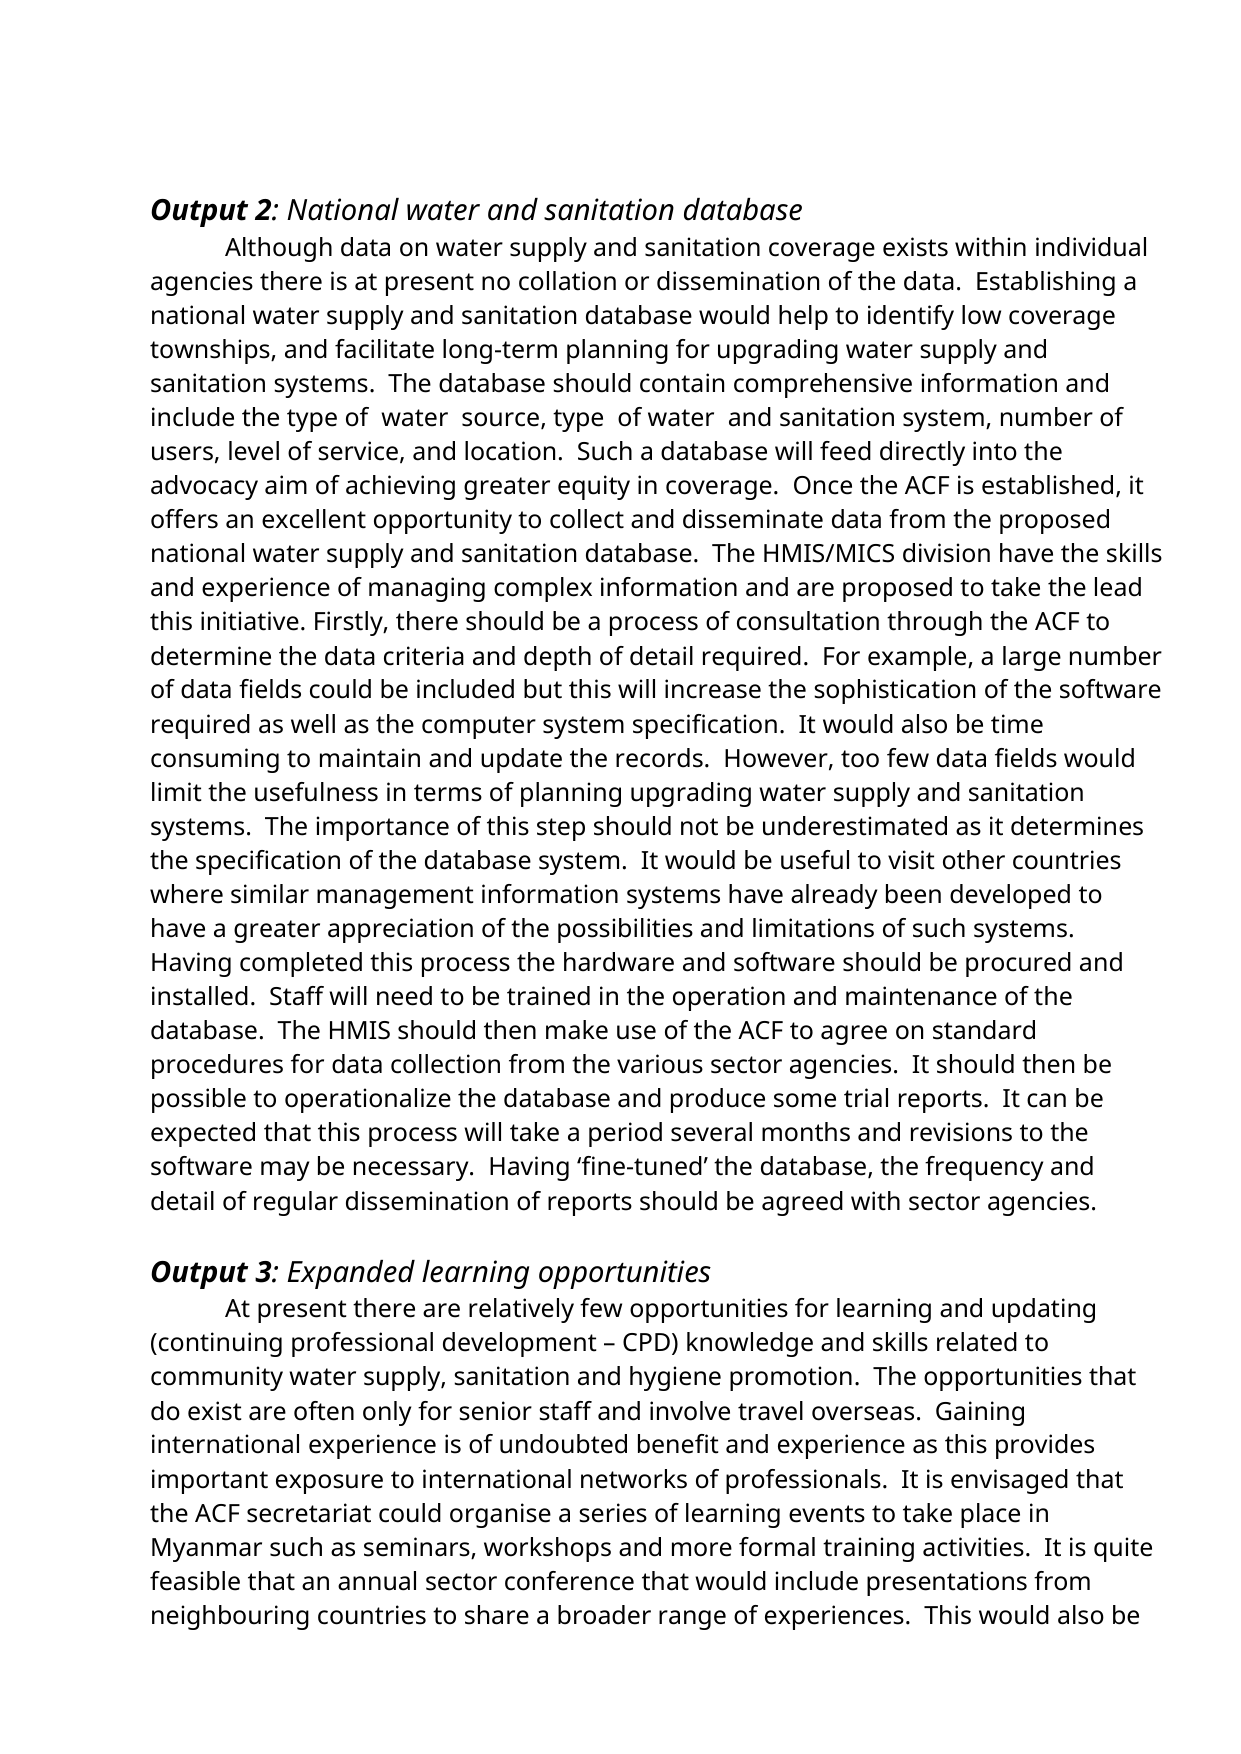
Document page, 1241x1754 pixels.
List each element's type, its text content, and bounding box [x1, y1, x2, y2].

text Having completed this process the hardware and software should be procured and installed. Staff will need to be trained in the operation and maintenance of the database. The HMIS should then make use of the ACF to agree on standard procedures for data collection from the various sector agencies. It should then be possible to operationalize the database and produce some trial reports. It can be expected that this process will take a period several months and revisions to the software may be necessary. Having ‘fine-tuned’ the database, the frequency and detail of regular dissemination of reports should be agreed with sector agencies. [150, 945, 1165, 1217]
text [150, 1291, 1165, 1632]
text Output 2: National water and sanitation database [150, 190, 1165, 229]
text Output 3: Expanded learning opportunities [150, 1251, 1165, 1291]
text Although data on water supply and sanitation coverage exists within individual agencies there is at present no collation or dissemination of the data. Establishing a national water supply and sanitation database would help to identify low coverage townships, and facilitate long-term planning for upgrading water supply and sanitation systems. The database should contain comprehensive information and include the type of water source, type of water and sanitation system, number of users, level of service, and location. Such a database will feed directly into the advocacy aim of achieving greater equity in coverage. Once the ACF is established, it offers an excellent opportunity to collect and disseminate data from the proposed national water supply and sanitation database. The HMIS/MICS division have the skills and experience of managing complex information and are proposed to take the lead this initiative. Firstly, there should be a process of consultation through the ACF to determine the data criteria and depth of detail required. For example, a large number of data fields could be included but this will increase the sophistication of the software required as well as the computer system specification. It would also be time consuming to maintain and update the records. However, too few data fields would limit the usefulness in terms of planning upgrading water supply and sanitation systems. The importance of this step should not be underestimated as it determines the specification of the database system. It would be useful to visit other countries where similar management information systems have already been developed to have a greater appreciation of the possibilities and limitations of such systems. [150, 229, 1165, 945]
